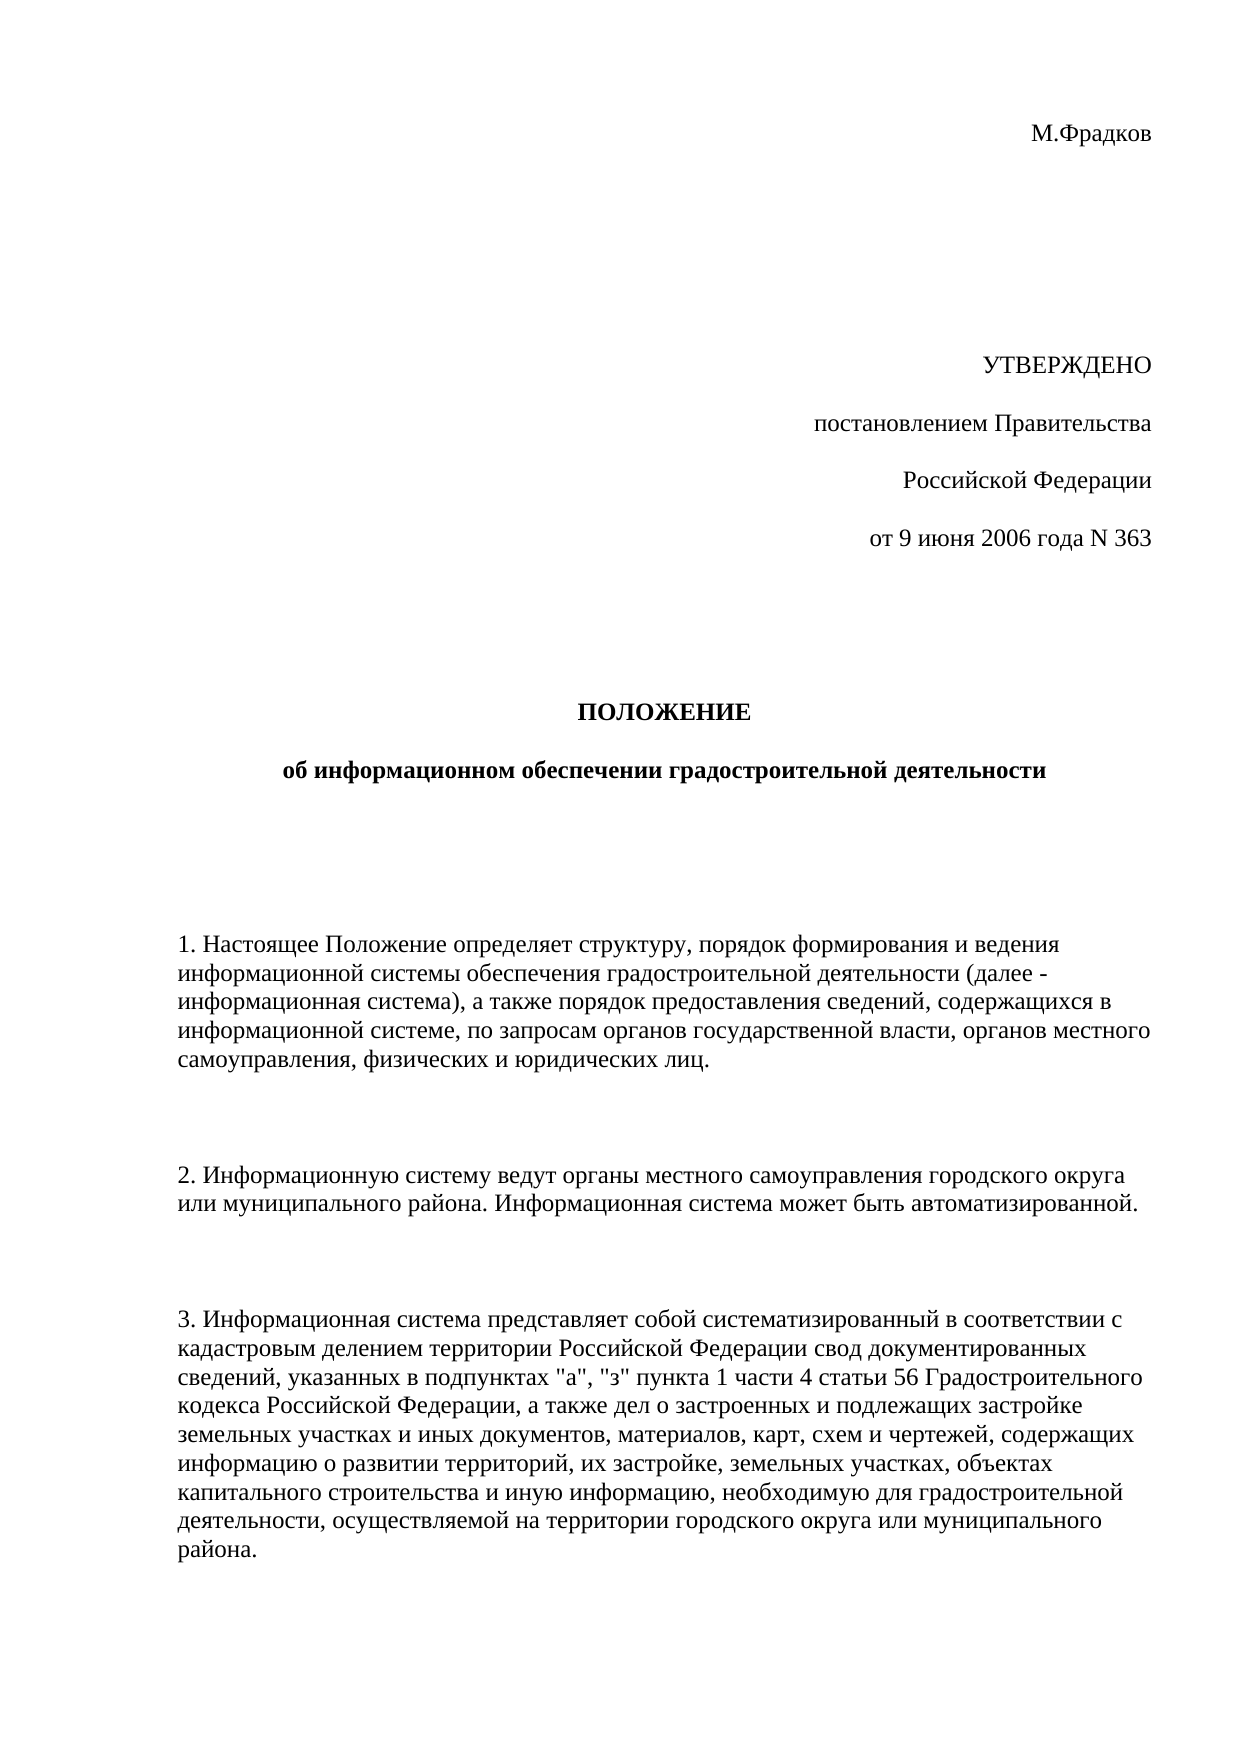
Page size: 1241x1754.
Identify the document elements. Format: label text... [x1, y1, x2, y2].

text об информационном обеспечении градостроительной деятельности [177, 755, 1152, 784]
text от 9 июня 2006 года N 363 [177, 523, 1152, 552]
text постановлением Правительства [177, 408, 1152, 436]
text 2. Информационную систему ведут органы местного самоуправления городского округа или муниципального района. Информационная система может быть автоматизированной. [177, 1160, 1152, 1217]
text 3. Информационная система представляет собой систематизированный в соответствии с кадастровым делением территории Российской Федерации свод документированных сведений, указанных в подпунктах "а", "з" пункта 1 части 4 статьи 56 Градостроительного кодекса Российской Федерации, а также дел о застроенных и подлежащих застройке земельных участках и иных документов, материалов, карт, схем и чертежей, содержащих информацию о развитии территорий, их застройке, земельных участках, объектах капитального строительства и иную информацию, необходимую для градостроительной деятельности, осуществляемой на территории городского округа или муниципального района. [177, 1304, 1152, 1563]
text 1. Настоящее Положение определяет структуру, порядок формирования и ведения информационной системы обеспечения градостроительной деятельности (далее - информационная система), а также порядок предоставления сведений, содержащихся в информационной системе, по запросам органов государственной власти, органов местного самоуправления, физических и юридических лиц. [177, 929, 1152, 1073]
text М.Фрадков [177, 118, 1152, 147]
text ПОЛОЖЕНИЕ [177, 697, 1152, 726]
text УТВЕРЖДЕНО [177, 350, 1152, 378]
text Российской Федерации [177, 466, 1152, 494]
